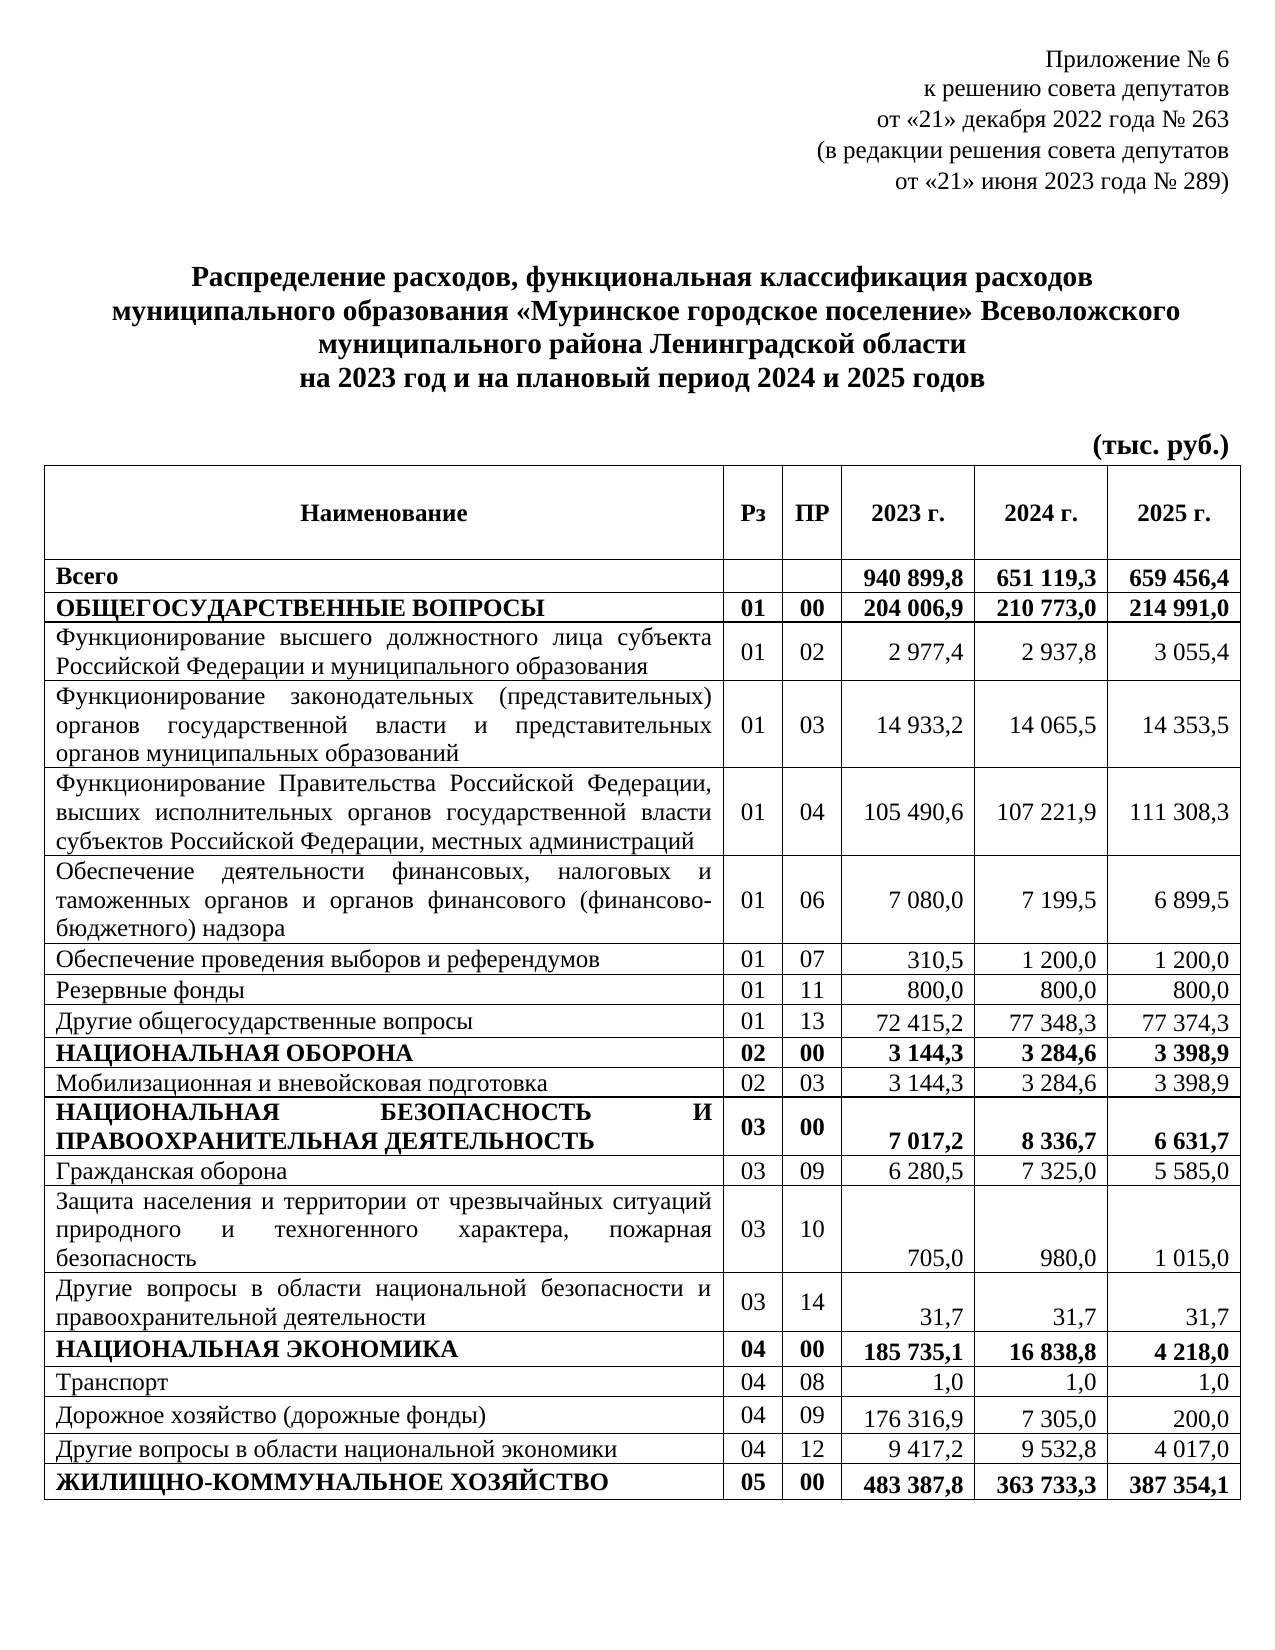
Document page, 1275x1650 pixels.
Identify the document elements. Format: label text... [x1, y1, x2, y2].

table_cell Функционирование Правительства Российской Федерации, высших исполнительных органов государственной власти субъектов Российской Федерации, местных администраций [45, 768, 723, 854]
table_cell 01 [724, 1005, 782, 1037]
table_header Приложение № 6 к решению совета депутатов от «21» декабря 2022 года № 263 (в редакции решения совета депутатов от «21» июня 2023 года № 289) [44, 44, 1240, 226]
table_cell 7 325,0 [975, 1156, 1107, 1185]
table_cell Обеспечение проведения выборов и референдумов [45, 944, 723, 974]
table_cell 07 [783, 944, 841, 974]
table_cell 77 374,3 [1108, 1005, 1240, 1037]
table_cell 31,7 [842, 1273, 974, 1331]
table_cell 2025 г. [1108, 466, 1240, 559]
table_cell Другие вопросы в области национальной экономики [45, 1434, 723, 1463]
table_cell 4 218,0 [1108, 1332, 1240, 1366]
table_cell 01 [724, 623, 782, 680]
table_cell Другие вопросы в области национальной безопасности и правоохранительной деятельности [45, 1273, 723, 1331]
table_cell 940 899,8 [842, 560, 974, 592]
table_cell 8 336,7 [975, 1098, 1107, 1155]
table_cell 7 017,2 [842, 1098, 974, 1155]
table_cell НАЦИОНАЛЬНАЯ БЕЗОПАСНОСТЬ И ПРАВООХРАНИТЕЛЬНАЯ ДЕЯТЕЛЬНОСТЬ [45, 1098, 723, 1155]
table_cell 2023 г. [842, 466, 974, 559]
table_cell 03 [783, 681, 841, 767]
table_cell 00 [783, 1332, 841, 1366]
table_cell [783, 560, 841, 592]
table_cell 659 456,4 [1108, 560, 1240, 592]
table_cell 651 119,3 [975, 560, 1107, 592]
table_cell 31,7 [975, 1273, 1107, 1331]
table_cell 01 [724, 975, 782, 1003]
table_cell 105 490,6 [842, 768, 974, 854]
table_cell 980,0 [975, 1186, 1107, 1272]
table_cell 111 308,3 [1108, 768, 1240, 854]
table_cell Рз [724, 466, 782, 559]
table_cell 13 [783, 1005, 841, 1037]
table_cell 00 [783, 1464, 841, 1499]
table_cell 16 838,8 [975, 1332, 1107, 1366]
table_cell 02 [724, 1038, 782, 1067]
table_cell 1,0 [1108, 1367, 1240, 1396]
table_cell 1,0 [842, 1367, 974, 1396]
table_cell 387 354,1 [1108, 1464, 1240, 1499]
table_cell 800,0 [975, 975, 1107, 1003]
table_cell 310,5 [842, 944, 974, 974]
table_cell Дорожное хозяйство (дорожные фонды) [45, 1397, 723, 1433]
table_cell 14 933,2 [842, 681, 974, 767]
table_cell 9 417,2 [842, 1434, 974, 1463]
table_cell 3 055,4 [1108, 623, 1240, 680]
table_cell 01 [724, 944, 782, 974]
table_cell 4 017,0 [1108, 1434, 1240, 1463]
table_cell 09 [783, 1156, 841, 1185]
table_cell 363 733,3 [975, 1464, 1107, 1499]
table_cell 3 144,3 [842, 1068, 974, 1096]
table_cell 31,7 [1108, 1273, 1240, 1331]
table_cell 05 [724, 1464, 782, 1499]
table_cell 1 015,0 [1108, 1186, 1240, 1272]
table_cell 04 [783, 768, 841, 854]
table_cell НАЦИОНАЛЬНАЯ ОБОРОНА [45, 1038, 723, 1067]
table_cell 200,0 [1108, 1397, 1240, 1433]
table_cell 03 [724, 1098, 782, 1155]
table_cell 03 [724, 1186, 782, 1272]
table_cell 3 284,6 [975, 1068, 1107, 1096]
table_cell (тыс. руб.) [44, 423, 1240, 465]
table_cell 01 [724, 593, 782, 621]
table_cell НАЦИОНАЛЬНАЯ ЭКОНОМИКА [45, 1332, 723, 1366]
table_cell 1 200,0 [1108, 944, 1240, 974]
table_cell Гражданская оборона [45, 1156, 723, 1185]
table_cell 14 065,5 [975, 681, 1107, 767]
table_cell 1 200,0 [975, 944, 1107, 974]
table_cell 6 631,7 [1108, 1098, 1240, 1155]
table_cell 705,0 [842, 1186, 974, 1272]
table_cell 11 [783, 975, 841, 1003]
table_cell Наименование [45, 466, 723, 559]
table_cell 6 280,5 [842, 1156, 974, 1185]
table_cell 00 [783, 1098, 841, 1155]
table_cell Распределение расходов, функциональная классификация расходов муниципального образования «Муринское городское поселение» Всеволожского муниципального района Ленинградской области на 2023 год и на плановый период 2024 и 2025 годов [44, 226, 1240, 422]
table_cell 483 387,8 [842, 1464, 974, 1499]
table_cell 7 199,5 [975, 856, 1107, 943]
table_cell Резервные фонды [45, 975, 723, 1003]
table_cell 01 [724, 768, 782, 854]
table_cell 2 977,4 [842, 623, 974, 680]
table_cell 12 [783, 1434, 841, 1463]
table_cell 9 532,8 [975, 1434, 1107, 1463]
table_cell 04 [724, 1332, 782, 1366]
table_cell 08 [783, 1367, 841, 1396]
table_cell 02 [783, 623, 841, 680]
table_cell Транспорт [45, 1367, 723, 1396]
table_cell Обеспечение деятельности финансовых, налоговых и таможенных органов и органов финансового (финансово-бюджетного) надзора [45, 856, 723, 943]
table_cell 5 585,0 [1108, 1156, 1240, 1185]
table_cell Защита населения и территории от чрезвычайных ситуаций природного и техногенного характера, пожарная безопасность [45, 1186, 723, 1272]
table_cell 09 [783, 1397, 841, 1433]
table_cell 77 348,3 [975, 1005, 1107, 1037]
table_cell 01 [724, 681, 782, 767]
table_cell ПР [783, 466, 841, 559]
table_cell 14 353,5 [1108, 681, 1240, 767]
table_cell 72 415,2 [842, 1005, 974, 1037]
table_cell ЖИЛИЩНО-КОММУНАЛЬНОЕ ХОЗЯЙСТВО [45, 1464, 723, 1499]
table_cell 14 [783, 1273, 841, 1331]
table_cell 03 [724, 1273, 782, 1331]
table_cell 2024 г. [975, 466, 1107, 559]
table_cell 3 398,9 [1108, 1068, 1240, 1096]
table_cell 00 [783, 1038, 841, 1067]
table_cell 3 398,9 [1108, 1038, 1240, 1067]
table_cell Другие общегосударственные вопросы [45, 1005, 723, 1037]
table_cell 06 [783, 856, 841, 943]
table_cell 6 899,5 [1108, 856, 1240, 943]
table_cell ОБЩЕГОСУДАРСТВЕННЫЕ ВОПРОСЫ [45, 593, 723, 621]
table_cell 03 [724, 1156, 782, 1185]
table_cell Функционирование законодательных (представительных) органов государственной власти и представительных органов муниципальных образований [45, 681, 723, 767]
table_cell 7 305,0 [975, 1397, 1107, 1433]
table_cell 210 773,0 [975, 593, 1107, 621]
table_cell 03 [783, 1068, 841, 1096]
table_cell 800,0 [842, 975, 974, 1003]
table_cell 04 [724, 1434, 782, 1463]
table_cell Всего [45, 560, 723, 592]
table_cell Функционирование высшего должностного лица субъекта Российской Федерации и муниципального образования [45, 623, 723, 680]
table_cell 214 991,0 [1108, 593, 1240, 621]
table_cell 3 144,3 [842, 1038, 974, 1067]
table_cell 00 [783, 593, 841, 621]
table_cell 04 [724, 1367, 782, 1396]
table_cell 3 284,6 [975, 1038, 1107, 1067]
table_cell 04 [724, 1397, 782, 1433]
table_cell 1,0 [975, 1367, 1107, 1396]
table_cell 800,0 [1108, 975, 1240, 1003]
table_cell 107 221,9 [975, 768, 1107, 854]
table_cell 01 [724, 856, 782, 943]
table_cell 02 [724, 1068, 782, 1096]
table_cell [724, 560, 782, 592]
table_cell 10 [783, 1186, 841, 1272]
table_cell 185 735,1 [842, 1332, 974, 1366]
table_cell 7 080,0 [842, 856, 974, 943]
table_cell 204 006,9 [842, 593, 974, 621]
table_cell Мобилизационная и вневойсковая подготовка [45, 1068, 723, 1096]
table_cell 2 937,8 [975, 623, 1107, 680]
table_cell 176 316,9 [842, 1397, 974, 1433]
